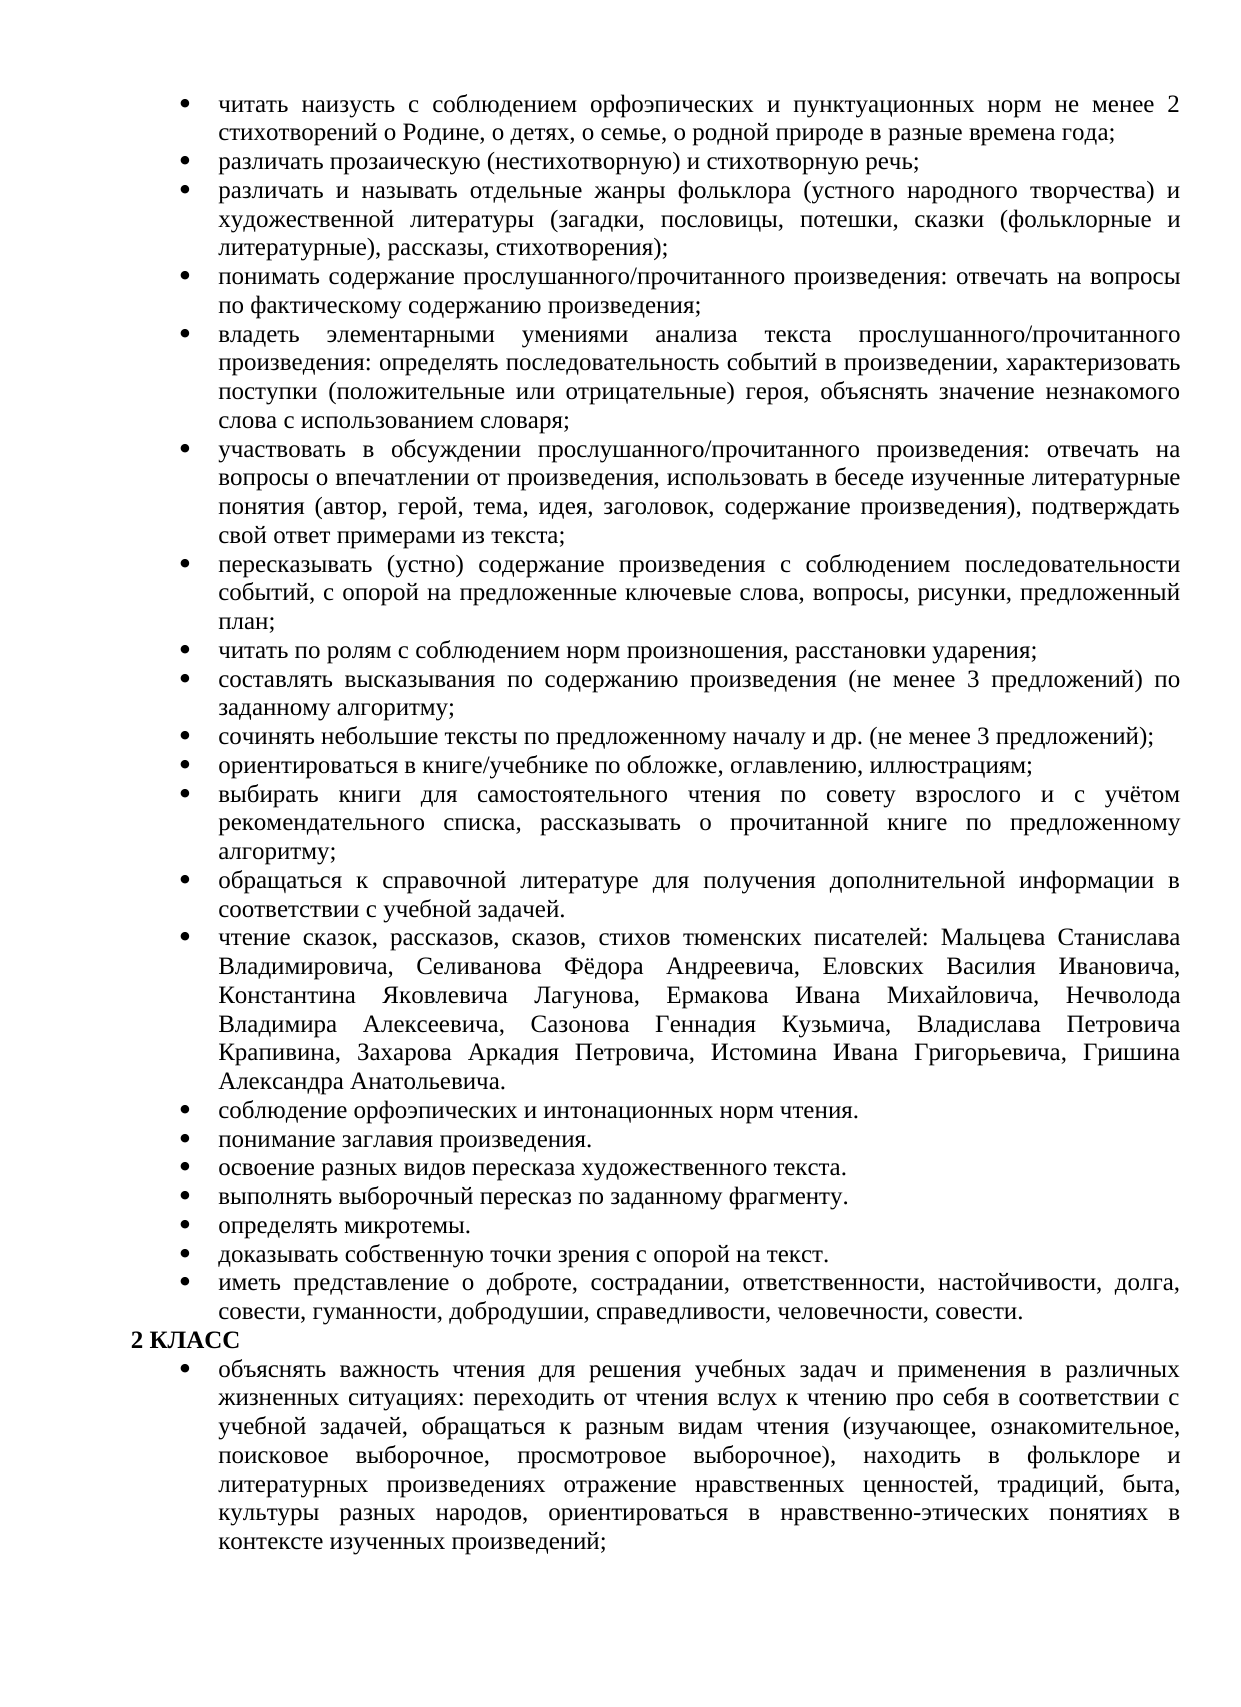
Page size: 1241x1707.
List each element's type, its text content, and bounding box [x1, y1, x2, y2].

list пересказывать (устно) содержание произведения с соблюдением последовательности событий, с опорой на предложенные ключевые слова, вопросы, рисунки, предложенный план; [181, 549, 1181, 635]
text 2 КЛАСС [131, 1325, 1181, 1354]
list иметь представление о доброте, сострадании, ответственности, настойчивости, долга, совести, гуманности, добродушии, справедливости, человечности, совести. [181, 1267, 1181, 1325]
list понимать содержание прослушанного/прочитанного произведения: отвечать на вопросы по фактическому содержанию произведения; [181, 261, 1181, 319]
list ориентироваться в книге/учебнике по обложке, оглавлению, иллюстрациям; [181, 750, 1181, 779]
list владеть элементарными умениями анализа текста прослушанного/прочитанного произведения: определять последовательность событий в произведении, характеризовать поступки (положительные или отрицательные) героя, объяснять значение незнакомого слова с использованием словаря; [181, 319, 1181, 434]
list выполнять выборочный пересказ по заданному фрагменту. [181, 1181, 1181, 1210]
list различать прозаическую (нестихотворную) и стихотворную речь; [181, 146, 1181, 175]
list обращаться к справочной литературе для получения дополнительной информации в соответствии с учебной задачей. [181, 865, 1181, 922]
list читать по ролям с соблюдением норм произношения, расстановки ударения; [181, 635, 1181, 664]
list различать и называть отдельные жанры фольклора (устного народного творчества) и художественной литературы (загадки, пословицы, потешки, сказки (фольклорные и литературные), рассказы, стихотворения); [181, 175, 1181, 261]
list доказывать собственную точки зрения с опорой на текст. [181, 1239, 1181, 1267]
list освоение разных видов пересказа художественного текста. [181, 1152, 1181, 1181]
list объяснять важность чтения для решения учебных задач и применения в различных жизненных ситуациях: переходить от чтения вслух к чтению про себя в соответствии с учебной задачей, обращаться к разным видам чтения (изучающее, ознакомительное, поисковое выборочное, просмотровое выборочное), находить в фольклоре и литературных произведениях отражение нравственных ценностей, традиций, быта, культуры разных народов, ориентироваться в нравственно-этических понятиях в контексте изученных произведений; [181, 1354, 1181, 1555]
list читать наизусть с соблюдением орфоэпических и пунктуационных норм не менее 2 стихотворений о Родине, о детях, о семье, о родной природе в разные времена года; [181, 89, 1181, 146]
list выбирать книги для самостоятельного чтения по совету взрослого и с учётом рекомендательного списка, рассказывать о прочитанной книге по предложенному алгоритму; [181, 779, 1181, 865]
list определять микротемы. [181, 1210, 1181, 1239]
list соблюдение орфоэпических и интонационных норм чтения. [181, 1095, 1181, 1124]
list составлять высказывания по содержанию произведения (не менее 3 предложений) по заданному алгоритму; [181, 664, 1181, 721]
list участвовать в обсуждении прослушанного/прочитанного произведения: отвечать на вопросы о впечатлении от произведения, использовать в беседе изученные литературные понятия (автор, герой, тема, идея, заголовок, содержание произведения), подтверждать свой ответ примерами из текста; [181, 434, 1181, 549]
list сочинять небольшие тексты по предложенному началу и др. (не менее 3 предложений); [181, 721, 1181, 750]
list чтение сказок, рассказов, сказов, стихов тюменских писателей: Мальцева Станислава Владимировича, Селиванова Фёдора Андреевича, Еловских Василия Ивановича, Константина Яковлевича Лагунова, Ермакова Ивана Михайловича, Нечволода Владимира Алексеевича, Сазонова Геннадия Кузьмича, Владислава Петровича Крапивина, Захарова Аркадия Петровича, Истомина Ивана Григорьевича, Гришина Александра Анатольевича. [181, 922, 1181, 1095]
list понимание заглавия произведения. [181, 1124, 1181, 1152]
